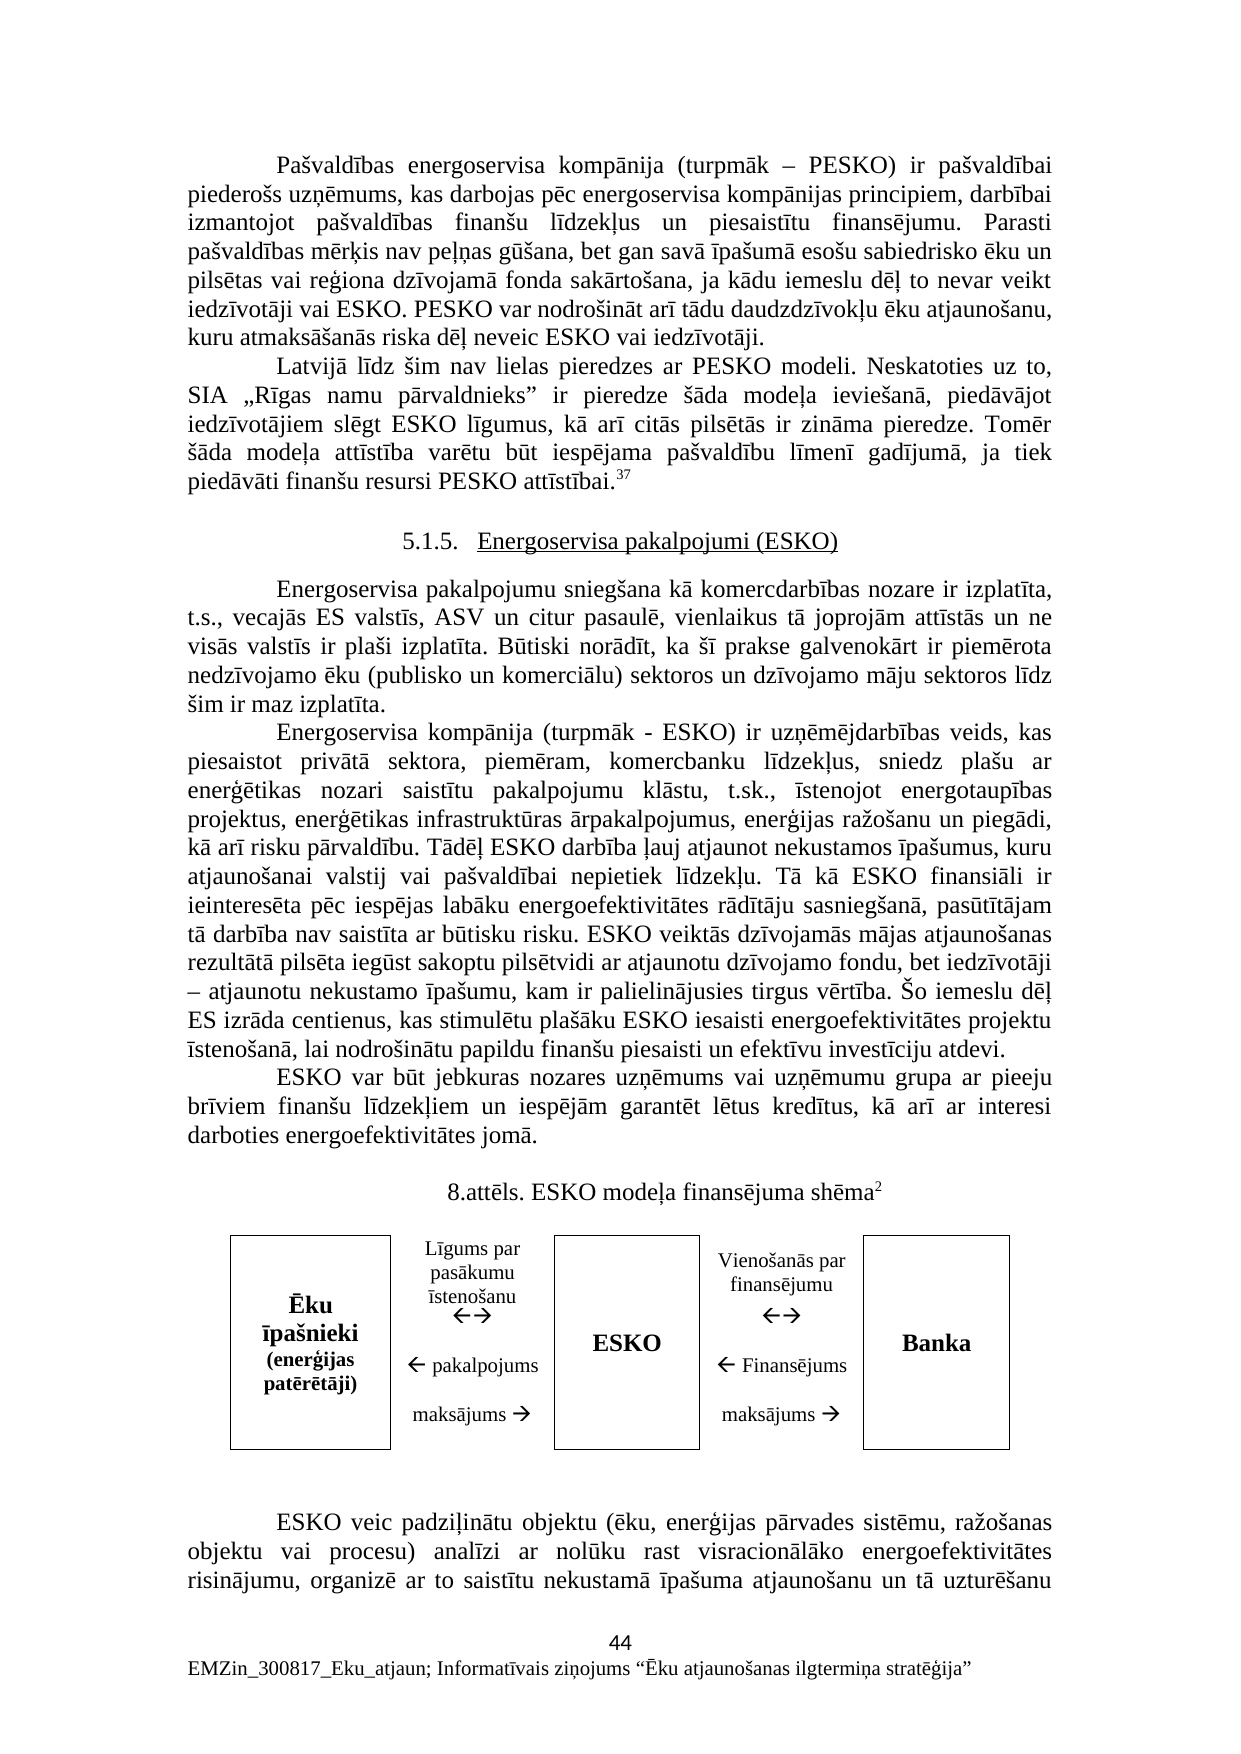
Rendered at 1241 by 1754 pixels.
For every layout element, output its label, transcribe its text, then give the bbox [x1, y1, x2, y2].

table_cell [700, 1308, 863, 1352]
text Energoservisa pakalpojumu sniegšana kā komercdarbības nozare ir izplatīta, t.s., vecajās ES valstīs, ASV un citur pasaulē, vienlaikus tā joprojām attīstās un ne visās valstīs ir plaši izplatīta. Būtiski norādīt, ka šī prakse galvenokārt ir piemērota nedzīvojamo ēku (publisko un komerciālu) sektoros un dzīvojamo māju sektoros līdz šim ir maz izplatīta. [187, 574, 1053, 717]
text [187, 1507, 1053, 1594]
table_cell Finansējums [700, 1352, 863, 1377]
text Pašvaldības energoservisa kompānija (turpmāk – PESKO) ir pašvaldībai piederošs uzņēmums, kas darbojas pēc energoservisa kompānijas principiem, darbībai izmantojot pašvaldības finanšu līdzekļus un piesaistītu finansējumu. Parasti pašvaldības mērķis nav peļņas gūšana, bet gan savā īpašumā esošu sabiedrisko ēku un pilsētas vai reģiona dzīvojamā fonda sakārtošana, ja kādu iemeslu dēļ to nevar veikt iedzīvotāji vai ESKO. PESKO var nodrošināt arī tādu daudzdzīvokļu ēku atjaunošanu, kuru atmaksāšanās riska dēļ neveic ESKO vai iedzīvotāji. [187, 150, 1053, 351]
table_cell pakalpojums [391, 1352, 554, 1377]
text Latvijā līdz šim nav lielas pieredzes ar PESKO modeli. Neskatoties uz to, SIA „Rīgas namu pārvaldnieks” ir pieredze šāda modeļa ieviešanā, piedāvājot iedzīvotājiem slēgt ESKO līgumus, kā arī citās pilsētās ir zināma pieredze. Tomēr šāda modeļa attīstība varētu būt iespējama pašvaldību līmenī gadījumā, ja tiek piedāvāti finanšu resursi PESKO attīstībai.37 [187, 351, 1053, 495]
table_cell maksājums [391, 1378, 554, 1449]
table_header Banka [864, 1236, 1009, 1449]
text 8.attēls. ESKO modeļa finansējuma shēma2 [187, 1177, 1053, 1206]
table_header Līgums par pasākumu īstenošanu [391, 1235, 554, 1308]
text Energoservisa kompānija (turpmāk - ESKO) ir uzņēmējdarbības veids, kas piesaistot privātā sektora, piemēram, komercbanku līdzekļus, sniedz plašu ar enerģētikas nozari saistītu pakalpojumu klāstu, t.sk., īstenojot energotaupības projektus, enerģētikas infrastruktūras ārpakalpojumus, enerģijas ražošanu un piegādi, kā arī risku pārvaldību. Tādēļ ESKO darbība ļauj atjaunot nekustamos īpašumus, kuru atjaunošanai valstij vai pašvaldībai nepietiek līdzekļu. Tā kā ESKO finansiāli ir ieinteresēta pēc iespējas labāku energoefektivitātes rādītāju sasniegšanā, pasūtītājam tā darbība nav saistīta ar būtisku risku. ESKO veiktās dzīvojamās mājas atjaunošanas rezultātā pilsēta iegūst sakoptu pilsētvidi ar atjaunotu dzīvojamo fondu, bet iedzīvotāji – atjaunotu nekustamo īpašumu, kam ir palielinājusies tirgus vērtība. Šo iemeslu dēļ ES izrāda centienus, kas stimulētu plašāku ESKO iesaisti energoefektivitātes projektu īstenošanā, lai nodrošinātu papildu finanšu piesaisti un efektīvu investīciju atdevi. [187, 717, 1053, 1062]
table_cell [391, 1308, 554, 1352]
table_cell maksājums [700, 1378, 863, 1449]
text Energoservisa pakalpojumi (ESKO) [187, 526, 1053, 555]
table_header Vienošanās par finansējumu [700, 1235, 863, 1308]
text ESKO var būt jebkuras nozares uzņēmums vai uzņēmumu grupa ar pieeju brīviem finanšu līdzekļiem un iespējām garantēt lētus kredītus, kā arī ar interesi darboties energoefektivitātes jomā. [187, 1062, 1053, 1149]
table_header ESKO [555, 1236, 699, 1449]
table_header Ēku īpašnieki (enerģijas patērētāji) [231, 1236, 390, 1449]
